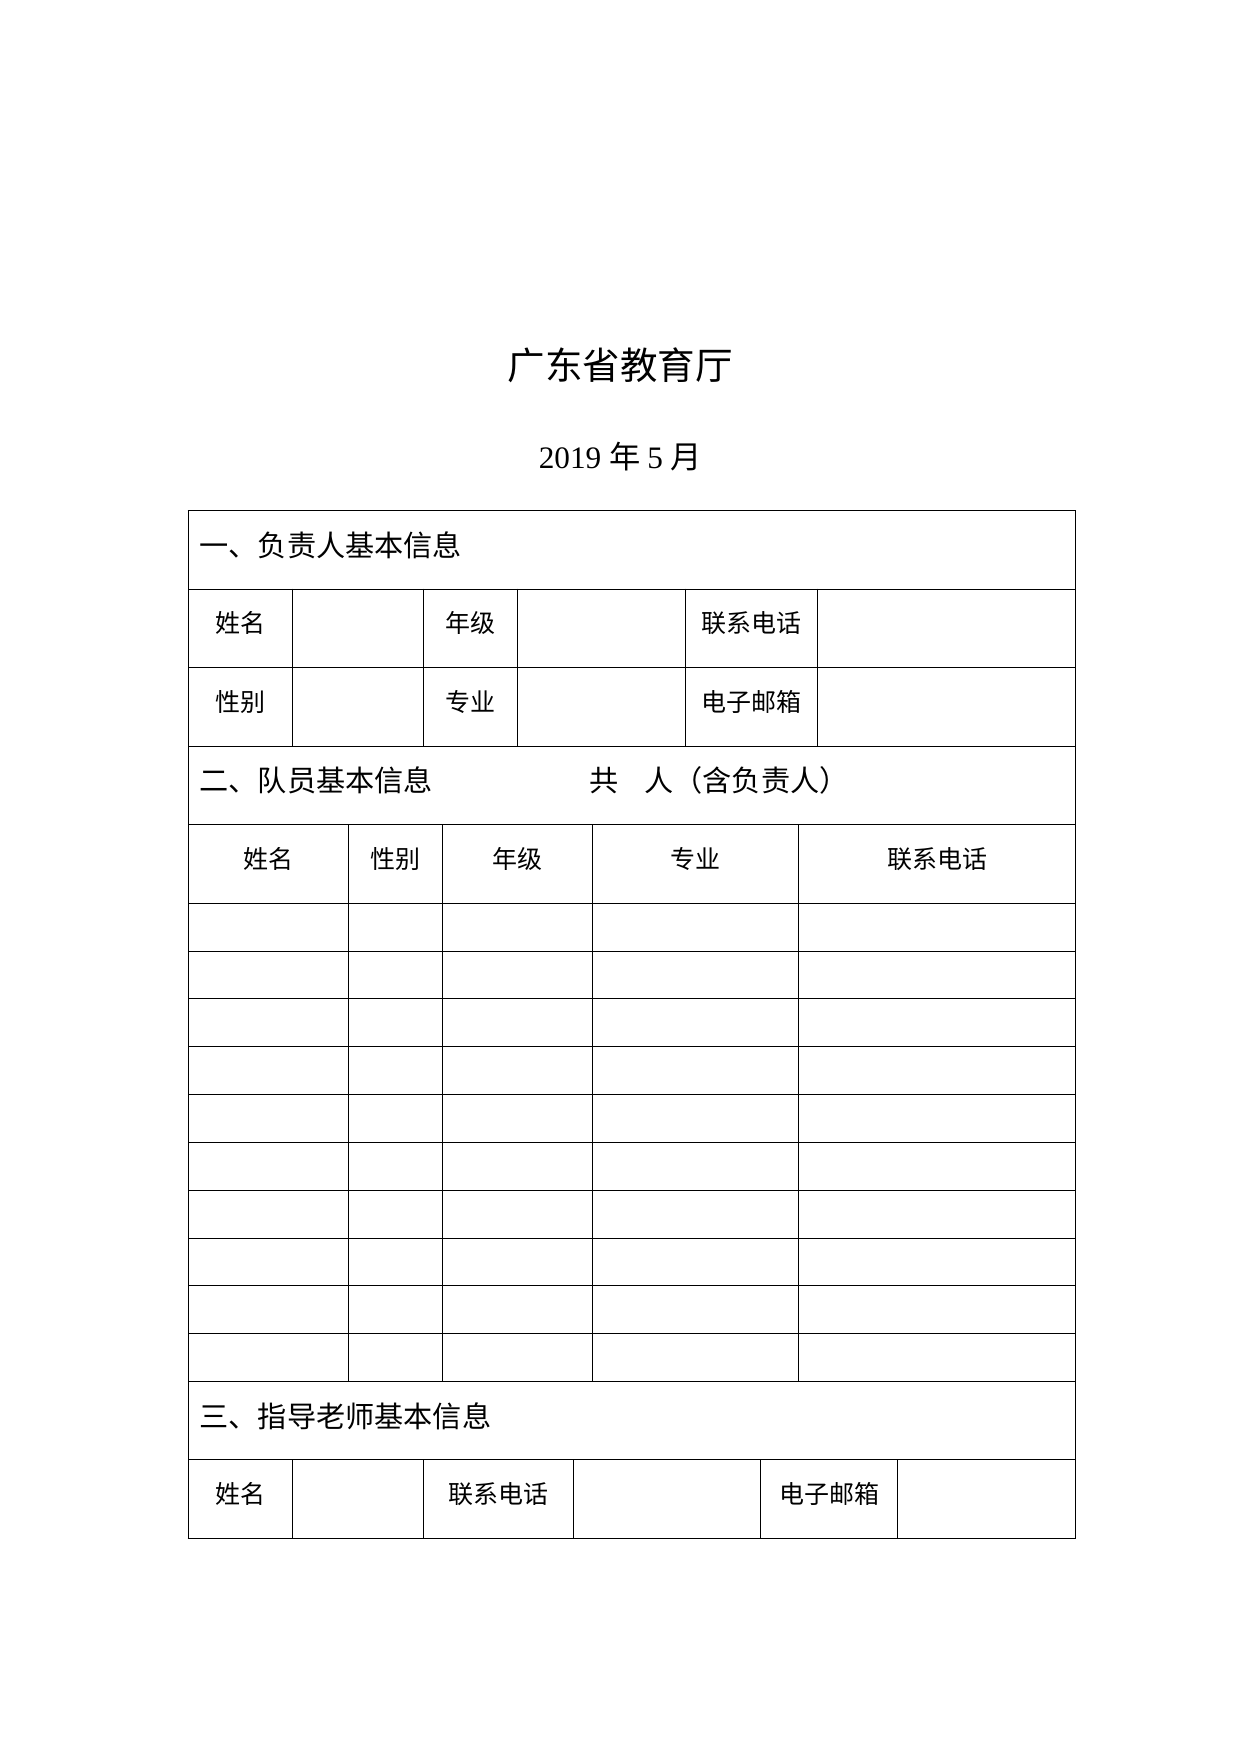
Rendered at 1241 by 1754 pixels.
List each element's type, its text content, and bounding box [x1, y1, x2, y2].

table_cell [443, 1095, 592, 1142]
table_cell 联系电话 [686, 590, 817, 667]
table_cell [593, 1095, 798, 1142]
table_cell 姓名 [189, 825, 348, 903]
table_cell [189, 1191, 348, 1237]
table_cell [189, 1095, 348, 1142]
table_cell [574, 1460, 760, 1538]
table_cell [293, 590, 423, 667]
table_cell 性别 [189, 668, 292, 746]
table_cell [518, 590, 685, 667]
table_cell [799, 904, 1075, 951]
table_cell [799, 1143, 1075, 1189]
table_cell [799, 1191, 1075, 1237]
text 2019 年 5 月 [187, 422, 1053, 487]
table_cell [799, 1047, 1075, 1094]
text 广东省教育厅 [187, 330, 1053, 395]
table_cell [293, 1460, 423, 1538]
table_cell [593, 1047, 798, 1094]
table_cell [443, 999, 592, 1046]
table_cell [189, 999, 348, 1046]
table_cell [593, 1286, 798, 1333]
table_cell [349, 904, 442, 951]
table_cell [349, 1047, 442, 1094]
table_cell [349, 1143, 442, 1189]
table_cell [349, 1191, 442, 1237]
table_cell [593, 1334, 798, 1381]
table_cell [349, 1286, 442, 1333]
table_cell [189, 904, 348, 951]
table_cell 性别 [349, 825, 442, 903]
table_cell [593, 1239, 798, 1285]
table_cell [593, 1191, 798, 1237]
table_cell [189, 1286, 348, 1333]
table_cell [189, 1143, 348, 1189]
table_cell 姓名 [189, 1460, 292, 1538]
table_cell [349, 1334, 442, 1381]
table_cell 电子邮箱 [686, 668, 817, 746]
table_cell [799, 1095, 1075, 1142]
table_cell 年级 [443, 825, 592, 903]
table_cell [518, 668, 685, 746]
table_cell [189, 1047, 348, 1094]
table_cell [349, 1095, 442, 1142]
table_cell [189, 1239, 348, 1285]
table_cell 专业 [424, 668, 517, 746]
table_cell [593, 999, 798, 1046]
table_cell 年级 [424, 590, 517, 667]
table_cell [189, 1334, 348, 1381]
table_cell [443, 1239, 592, 1285]
table_cell [898, 1460, 1075, 1538]
table_cell [443, 1143, 592, 1189]
table_cell 姓名 [189, 590, 292, 667]
table_cell [443, 952, 592, 998]
table_cell 联系电话 [799, 825, 1075, 903]
table_cell [349, 952, 442, 998]
table_cell 三、指导老师基本信息 [189, 1382, 1075, 1459]
table_cell 专业 [593, 825, 798, 903]
table_cell [443, 1334, 592, 1381]
table_cell [189, 952, 348, 998]
table_cell [593, 952, 798, 998]
table_cell [593, 1143, 798, 1189]
table_cell 二、队员基本信息 共 人（含负责人） [189, 747, 1075, 824]
table_cell [349, 1239, 442, 1285]
table_cell [293, 668, 423, 746]
table_cell [799, 1239, 1075, 1285]
table_cell [799, 1334, 1075, 1381]
table_cell [799, 999, 1075, 1046]
table_cell [818, 590, 1075, 667]
table_cell [799, 1286, 1075, 1333]
table_cell [443, 904, 592, 951]
table_cell [443, 1191, 592, 1237]
table_cell [349, 999, 442, 1046]
table_header 一、负责人基本信息 [189, 511, 1075, 588]
table_cell 联系电话 [424, 1460, 573, 1538]
table_cell 电子邮箱 [761, 1460, 897, 1538]
table_cell [799, 952, 1075, 998]
table_cell [443, 1286, 592, 1333]
table_cell [443, 1047, 592, 1094]
table_cell [593, 904, 798, 951]
table_cell [818, 668, 1075, 746]
